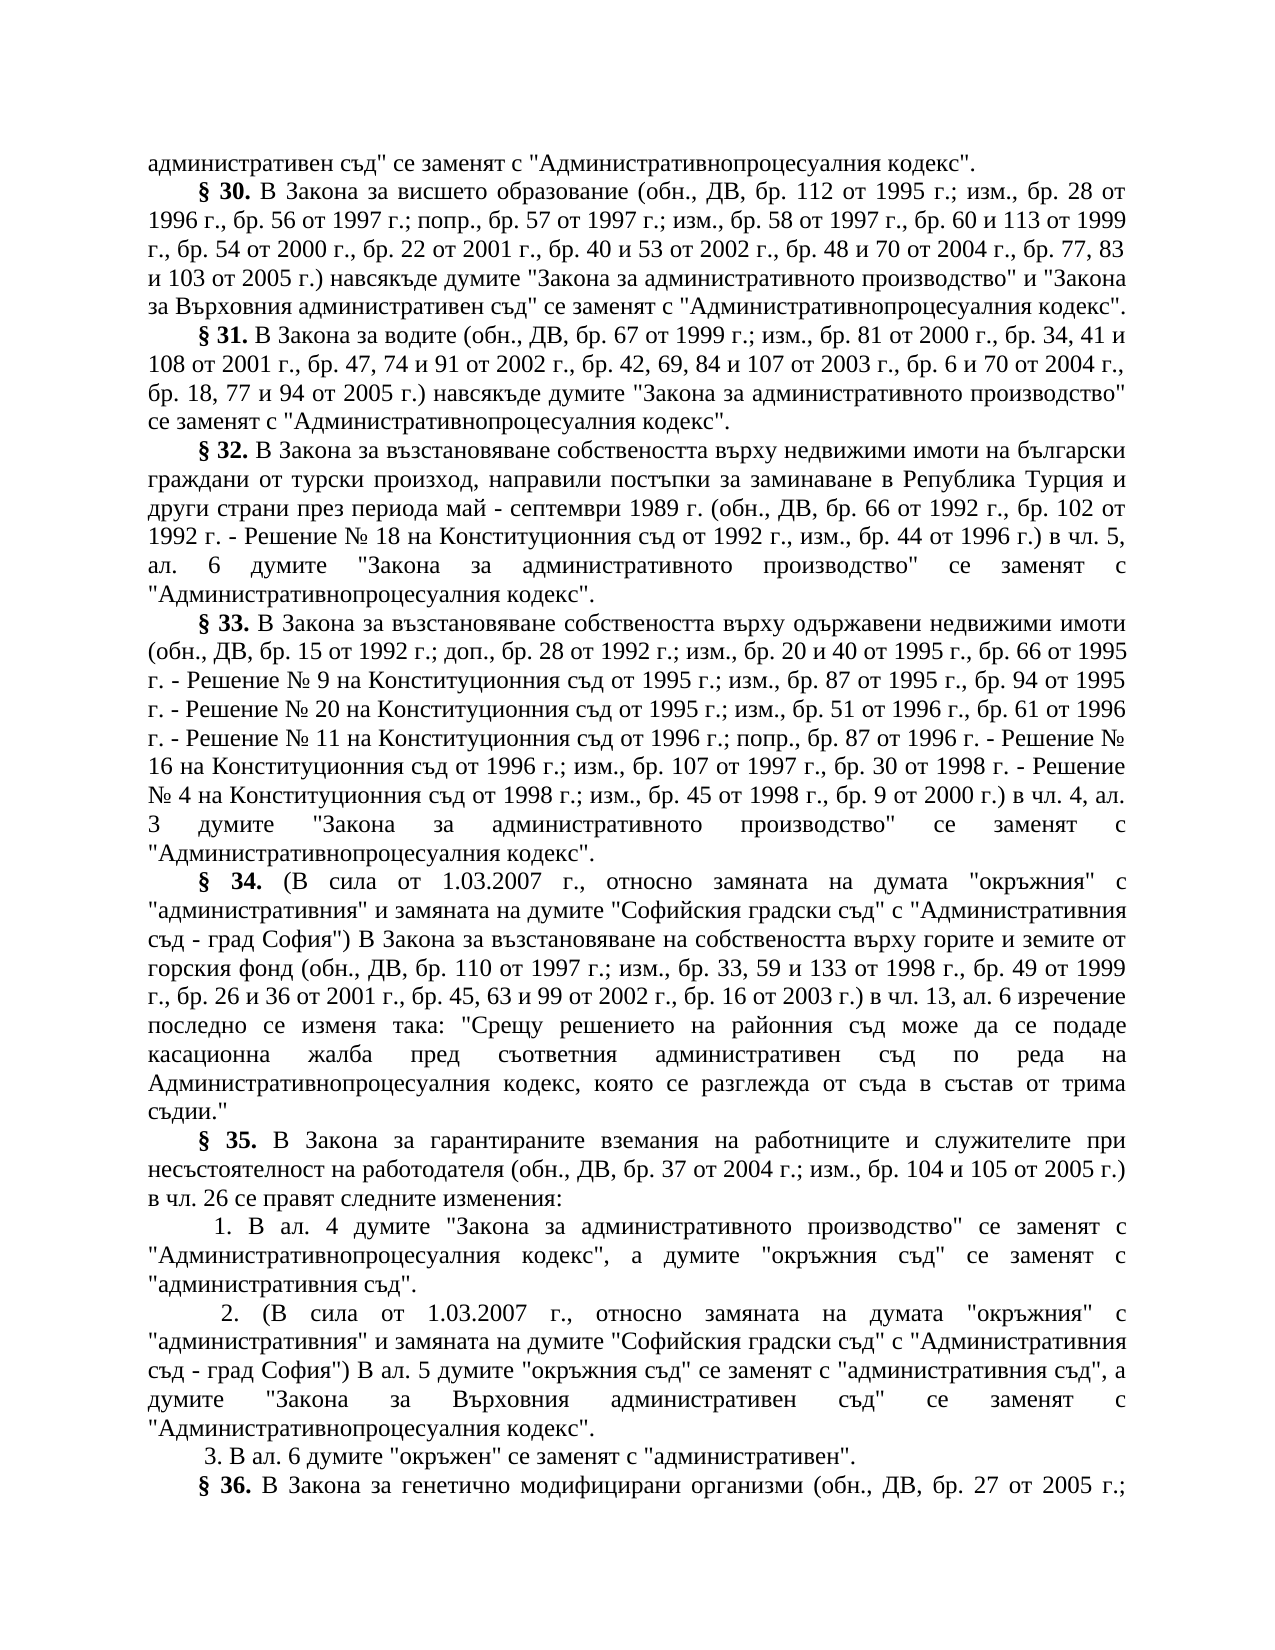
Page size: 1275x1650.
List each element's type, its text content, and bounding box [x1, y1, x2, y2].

text 2. (В сила от 1.03.2007 г., относно замяната на думата "окръжния" с "административния" и замяната на думите "Софийския градски съд" с "Административния съд - град София") В ал. 5 думите "окръжния съд" се заменят с "административния съд", а думите "Закона за Върховния административен съд" се заменят с "Административнопроцесуалния кодекс". [148, 1298, 1127, 1441]
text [148, 1470, 1127, 1499]
text § 35. В Закона за гарантираните вземания на работниците и служителите при несъстоятелност на работодателя (обн., ДВ, бр. 37 от 2004 г.; изм., бр. 104 и 105 от 2005 г.) в чл. 26 се правят следните изменения: [148, 1125, 1127, 1211]
text § 34. (В сила от 1.03.2007 г., относно замяната на думата "окръжния" с "административния" и замяната на думите "Софийския градски съд" с "Административния съд - град София") В Закона за възстановяване на собствеността върху горите и земите от горския фонд (обн., ДВ, бр. 110 от 1997 г.; изм., бр. 33, 59 и 133 от 1998 г., бр. 49 от 1999 г., бр. 26 и 36 от 2001 г., бр. 45, 63 и 99 от 2002 г., бр. 16 от 2003 г.) в чл. 13, ал. 6 изречение последно се изменя така: "Срещу решението на районния съд може да се подаде касационна жалба пред съответния административен съд по реда на Административнопроцесуалния кодекс, която се разглежда от съда в състав от трима съдии." [148, 866, 1127, 1125]
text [148, 148, 1127, 176]
text § 30. В Закона за висшето образование (обн., ДВ, бр. 112 от 1995 г.; изм., бр. 28 от 1996 г., бр. 56 от 1997 г.; попр., бр. 57 от 1997 г.; изм., бр. 58 от 1997 г., бр. 60 и 113 от 1999 г., бр. 54 от 2000 г., бр. 22 от 2001 г., бр. 40 и 53 от 2002 г., бр. 48 и 70 от 2004 г., бр. 77, 83 и 103 от 2005 г.) навсякъде думите "Закона за административното производство" и "Закона за Върховния административен съд" се заменят с "Административнопроцесуалния кодекс". [148, 176, 1127, 320]
text § 32. В Закона за възстановяване собствеността върху недвижими имоти на български граждани от турски произход, направили постъпки за заминаване в Република Турция и други страни през периода май - септември 1989 г. (обн., ДВ, бр. 66 от 1992 г., бр. 102 от 1992 г. - Решение № 18 на Конституционния съд от 1992 г., изм., бр. 44 от 1996 г.) в чл. 5, ал. 6 думите "Закона за административното производство" се заменят с "Административнопроцесуалния кодекс". [148, 435, 1127, 608]
text 3. В ал. 6 думите "окръжен" се заменят с "административен". [148, 1441, 1127, 1470]
text 1. В ал. 4 думите "Закона за административното производство" се заменят с "Административнопроцесуалния кодекс", а думите "окръжния съд" се заменят с "административния съд". [148, 1211, 1127, 1298]
text § 33. В Закона за възстановяване собствеността върху одържавени недвижими имоти (обн., ДВ, бр. 15 от 1992 г.; доп., бр. 28 от 1992 г.; изм., бр. 20 и 40 от 1995 г., бр. 66 от 1995 г. - Решение № 9 на Конституционния съд от 1995 г.; изм., бр. 87 от 1995 г., бр. 94 от 1995 г. - Решение № 20 на Конституционния съд от 1995 г.; изм., бр. 51 от 1996 г., бр. 61 от 1996 г. - Решение № 11 на Конституционния съд от 1996 г.; попр., бр. 87 от 1996 г. - Решение № 16 на Конституционния съд от 1996 г.; изм., бр. 107 от 1997 г., бр. 30 от 1998 г. - Решение № 4 на Конституционния съд от 1998 г.; изм., бр. 45 от 1998 г., бр. 9 от 2000 г.) в чл. 4, ал. 3 думите "Закона за административното производство" се заменят с "Административнопроцесуалния кодекс". [148, 608, 1127, 866]
text § 31. В Закона за водите (обн., ДВ, бр. 67 от 1999 г.; изм., бр. 81 от 2000 г., бр. 34, 41 и 108 от 2001 г., бр. 47, 74 и 91 от 2002 г., бр. 42, 69, 84 и 107 от 2003 г., бр. 6 и 70 от 2004 г., бр. 18, 77 и 94 от 2005 г.) навсякъде думите "Закона за административното производство" се заменят с "Административнопроцесуалния кодекс". [148, 320, 1127, 435]
